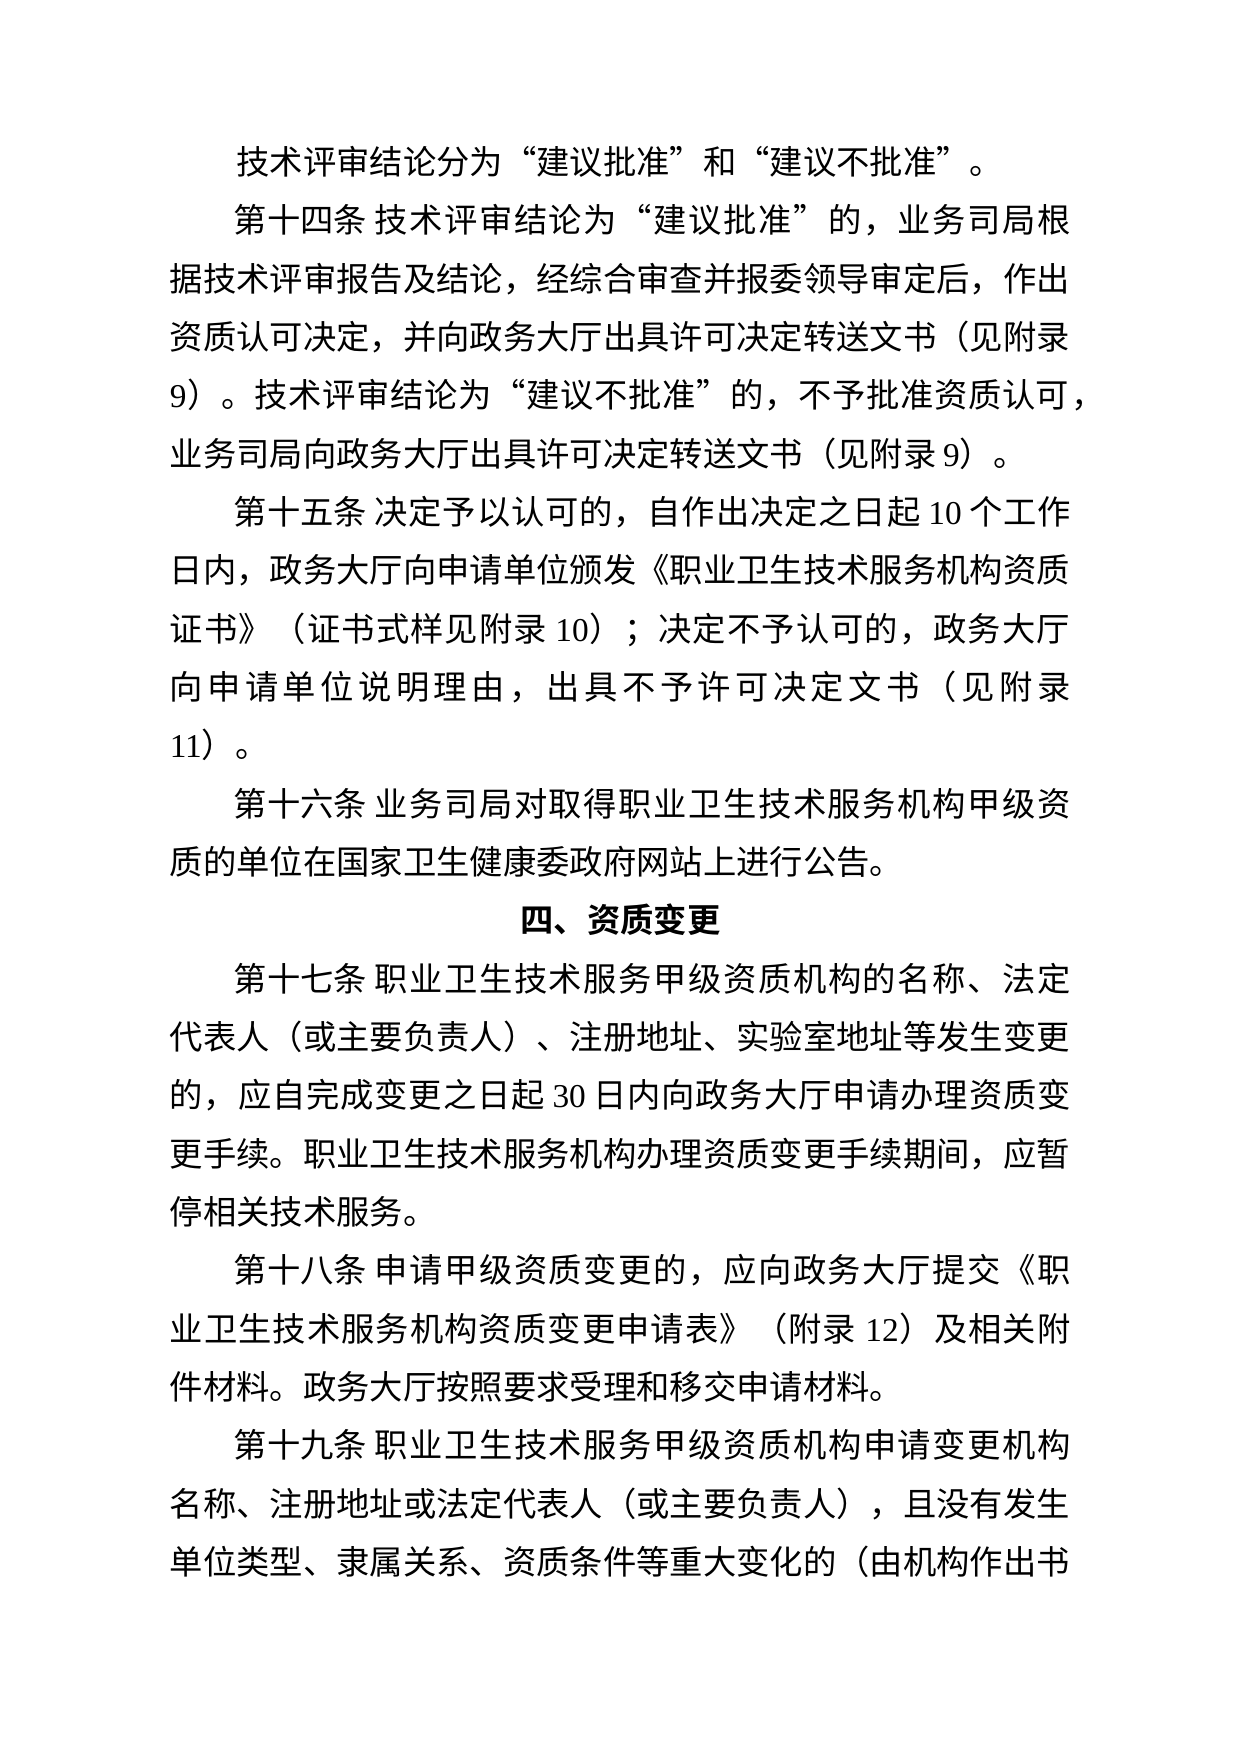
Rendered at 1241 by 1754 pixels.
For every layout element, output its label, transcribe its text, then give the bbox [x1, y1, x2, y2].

list 申请甲级资质变更的，应向政务大厅提交《职业卫生技术服务机构资质变更申请表》（附录12）及相关附件材料。政务大厅按照要求受理和移交申请材料。 [169, 1236, 1071, 1411]
text 四、资质变更 [169, 886, 1071, 944]
text 技术评审结论分为“建议批准”和“建议不批准”。 [169, 128, 1071, 186]
list 决定予以认可的，自作出决定之日起10个工作日内，政务大厅向申请单位颁发《职业卫生技术服务机构资质证书》（证书式样见附录10）；决定不予认可的，政务大厅向申请单位说明理由，出具不予许可决定文书（见附录11）。 [169, 478, 1071, 769]
list 职业卫生技术服务甲级资质机构的名称、法定代表人（或主要负责人）、注册地址、实验室地址等发生变更的，应自完成变更之日起30日内向政务大厅申请办理资质变更手续。职业卫生技术服务机构办理资质变更手续期间，应暂停相关技术服务。 [169, 944, 1071, 1236]
list 业务司局对取得职业卫生技术服务机构甲级资质的单位在国家卫生健康委政府网站上进行公告。 [169, 769, 1071, 886]
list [169, 1411, 1071, 1586]
list 技术评审结论为“建议批准”的，业务司局根据技术评审报告及结论，经综合审查并报委领导审定后，作出资质认可决定，并向政务大厅出具许可决定转送文书（见附录9）。技术评审结论为“建议不批准”的，不予批准资质认可，业务司局向政务大厅出具许可决定转送文书（见附录9）。 [169, 186, 1071, 478]
